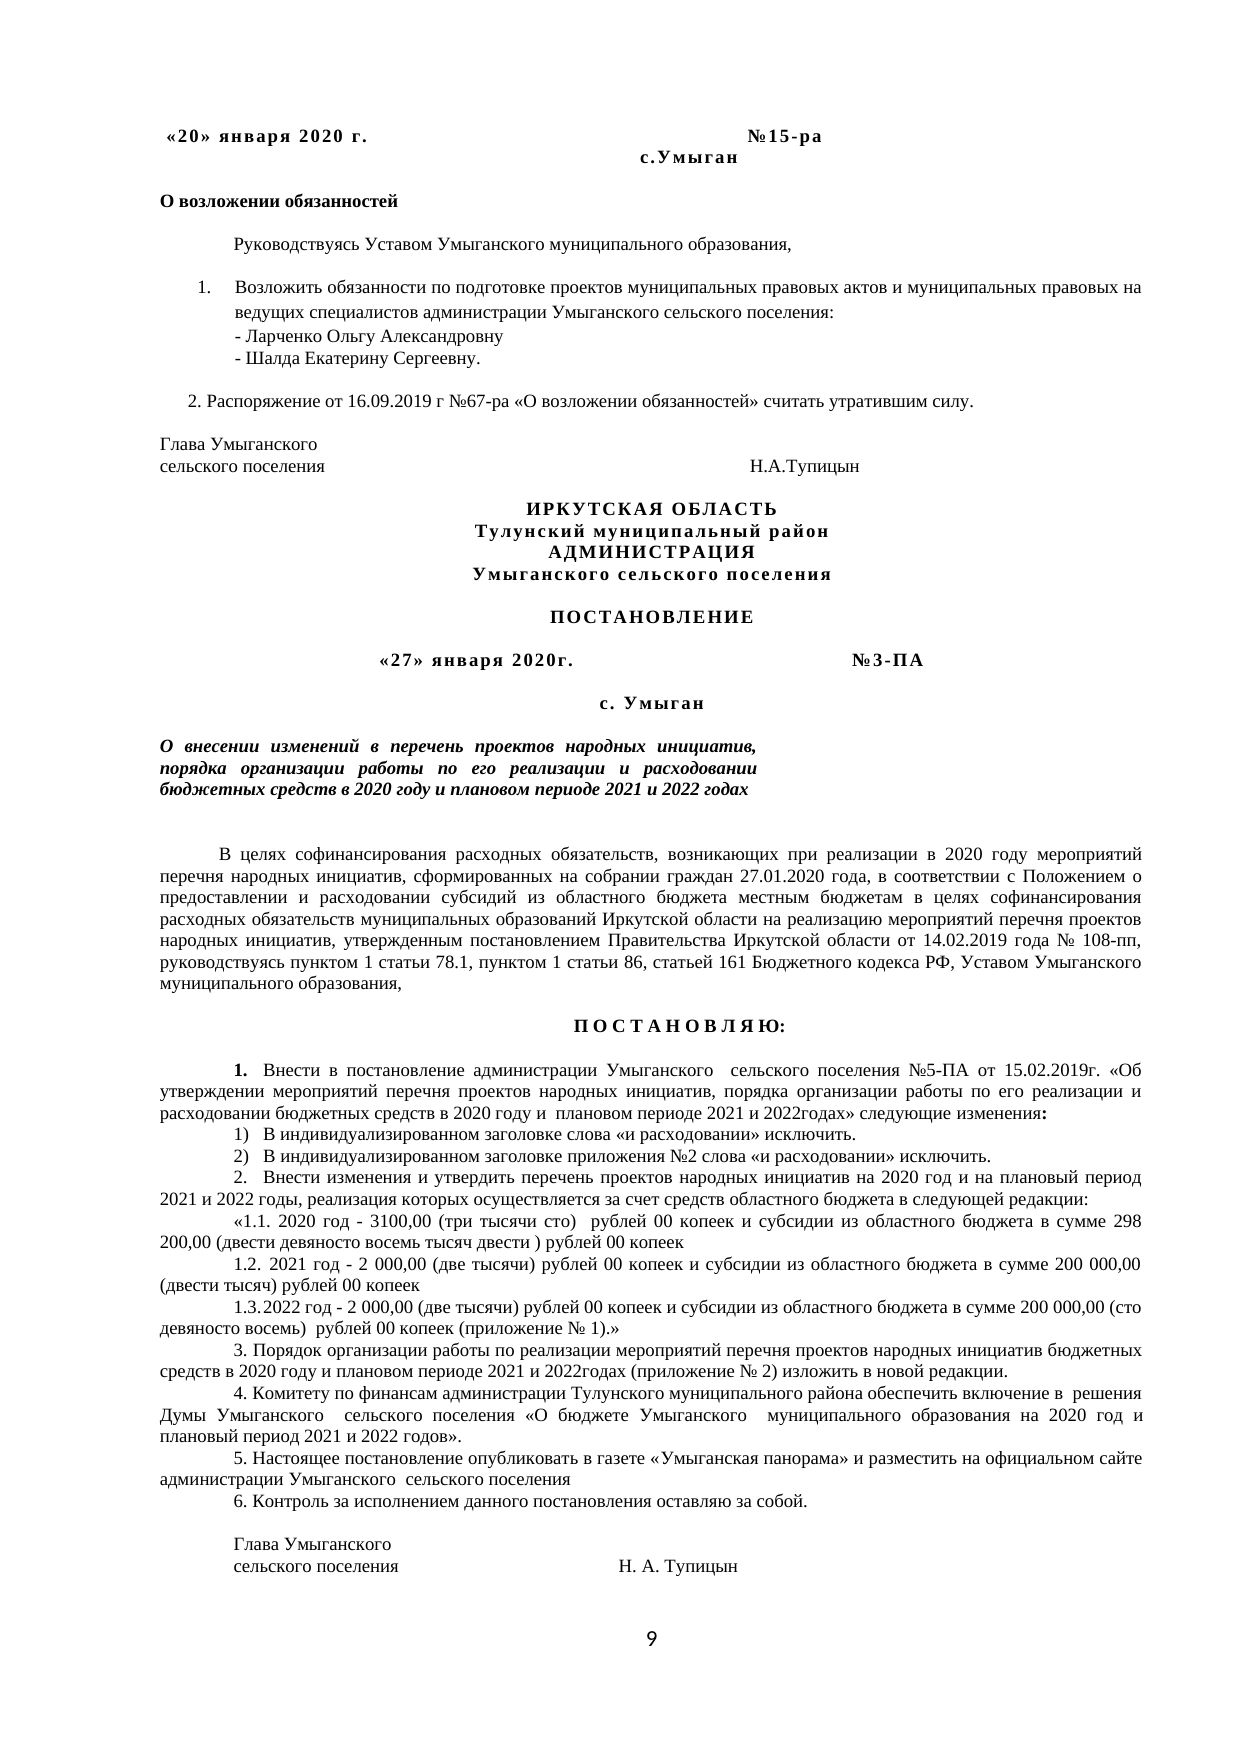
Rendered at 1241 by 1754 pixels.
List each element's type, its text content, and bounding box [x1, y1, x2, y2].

text 3. Порядок организации работы по реализации мероприятий перечня проектов народных инициатив бюджетных средств в 2020 году и плановом периоде 2021 и 2022годах (приложение № 2) изложить в новой редакции. [159, 1339, 1143, 1382]
list В индивидуализированном заголовке слова «и расходовании» исключить. [159, 1123, 1143, 1145]
text П О С Т А Н О В Л Я Ю: [159, 1015, 1143, 1037]
text Глава Умыганского [159, 1533, 1143, 1554]
text «20» января 2020 г. №15-ра [159, 125, 1240, 146]
text О внесении изменений в перечень проектов народных инициатив, порядка организации работы по его реализации и расходовании бюджетных средств в 2020 году и плановом периоде 2021 и 2022 годах [159, 735, 759, 800]
text ИРКУТСКАЯ ОБЛАСТЬ [159, 498, 1143, 519]
text ПОСТАНОВЛЕНИЕ [159, 606, 1143, 627]
text О возложении обязанностей [159, 189, 731, 211]
text АДМИНИСТРАЦИЯ [159, 541, 1143, 563]
text Глава Умыганского [159, 433, 1143, 455]
list В индивидуализированном заголовке приложения №2 слова «и расходовании» исключить. [159, 1145, 1143, 1166]
list Внести изменения и утвердить перечень проектов народных инициатив на 2020 год и на плановый период 2021 и 2022 годы, реализация которых осуществляется за счет средств областного бюджета в следующей редакции: [159, 1166, 1143, 1209]
text - Шалда Екатерину Сергеевну. [234, 347, 1143, 368]
text 2. Распоряжение от 16.09.2019 г №67-ра «О возложении обязанностей» считать утратившим силу. [159, 390, 1143, 412]
list 2022 год - 2 000,00 (две тысячи) рублей 00 копеек и субсидии из областного бюджета в сумме 200 000,00 (сто девяносто восемь) рублей 00 копеек (приложение № 1).» [159, 1296, 1143, 1339]
text «27» января 2020г. №3-ПА [159, 649, 1143, 670]
text В целях софинансирования расходных обязательств, возникающих при реализации в 2020 году мероприятий перечня народных инициатив, сформированных на собрании граждан 27.01.2020 года, в соответствии с Положением о предоставлении и расходовании субсидий из областного бюджета местным бюджетам в целях софинансирования расходных обязательств муниципальных образований Иркутской области на реализацию мероприятий перечня проектов народных инициатив, утвержденным постановлением Правительства Иркутской области от 14.02.2019 года № 108-пп, руководствуясь пунктом 1 статьи 78.1, пунктом 1 статьи 86, статьей 161 Бюджетного кодекса РФ, Уставом Умыганского муниципального образования, [159, 843, 1143, 994]
text Руководствуясь Уставом Умыганского муниципального образования, [159, 233, 1143, 254]
text «1.1. 2020 год - 3100,00 (три тысячи сто) рублей 00 копеек и субсидии из областного бюджета в сумме 298 200,00 (двести девяносто восемь тысяч двести ) рублей 00 копеек [159, 1209, 1143, 1253]
text - Ларченко Ольгу Александровну [234, 325, 1143, 347]
text сельского поселения Н. А. Тупицын [159, 1554, 1143, 1576]
text 5. Настоящее постановление опубликовать в газете «Умыганская панорама» и разместить на официальном сайте администрации Умыганского сельского поселения [159, 1447, 1143, 1490]
text Умыганского сельского поселения [159, 563, 1143, 584]
text Тулунский муниципальный район [159, 519, 1143, 541]
text сельского поселения Н.А.Тупицын [159, 455, 1143, 476]
text 4. Комитету по финансам администрации Тулунского муниципального района обеспечить включение в решения Думы Умыганского сельского поселения «О бюджете Умыганского муниципального образования на 2020 год и плановый период 2021 и 2022 годов». [159, 1382, 1143, 1447]
list Возложить обязанности по подготовке проектов муниципальных правовых актов и муниципальных правовых на ведущих специалистов администрации Умыганского сельского поселения: [197, 276, 1143, 322]
list Внести в постановление администрации Умыганского сельского поселения №5-ПА от 15.02.2019г. «Об утверждении мероприятий перечня проектов народных инициатив, порядка организации работы по его реализации и расходовании бюджетных средств в 2020 году и плановом периоде 2021 и 2022годах» следующие изменения: [159, 1058, 1143, 1123]
text с. Умыган [159, 692, 1143, 713]
text 6. Контроль за исполнением данного постановления оставляю за собой. [159, 1490, 1143, 1511]
list 2021 год - 2 000,00 (две тысячи) рублей 00 копеек и субсидии из областного бюджета в сумме 200 000,00 (двести тысяч) рублей 00 копеек [159, 1253, 1143, 1296]
text с.Умыган [159, 146, 1144, 168]
